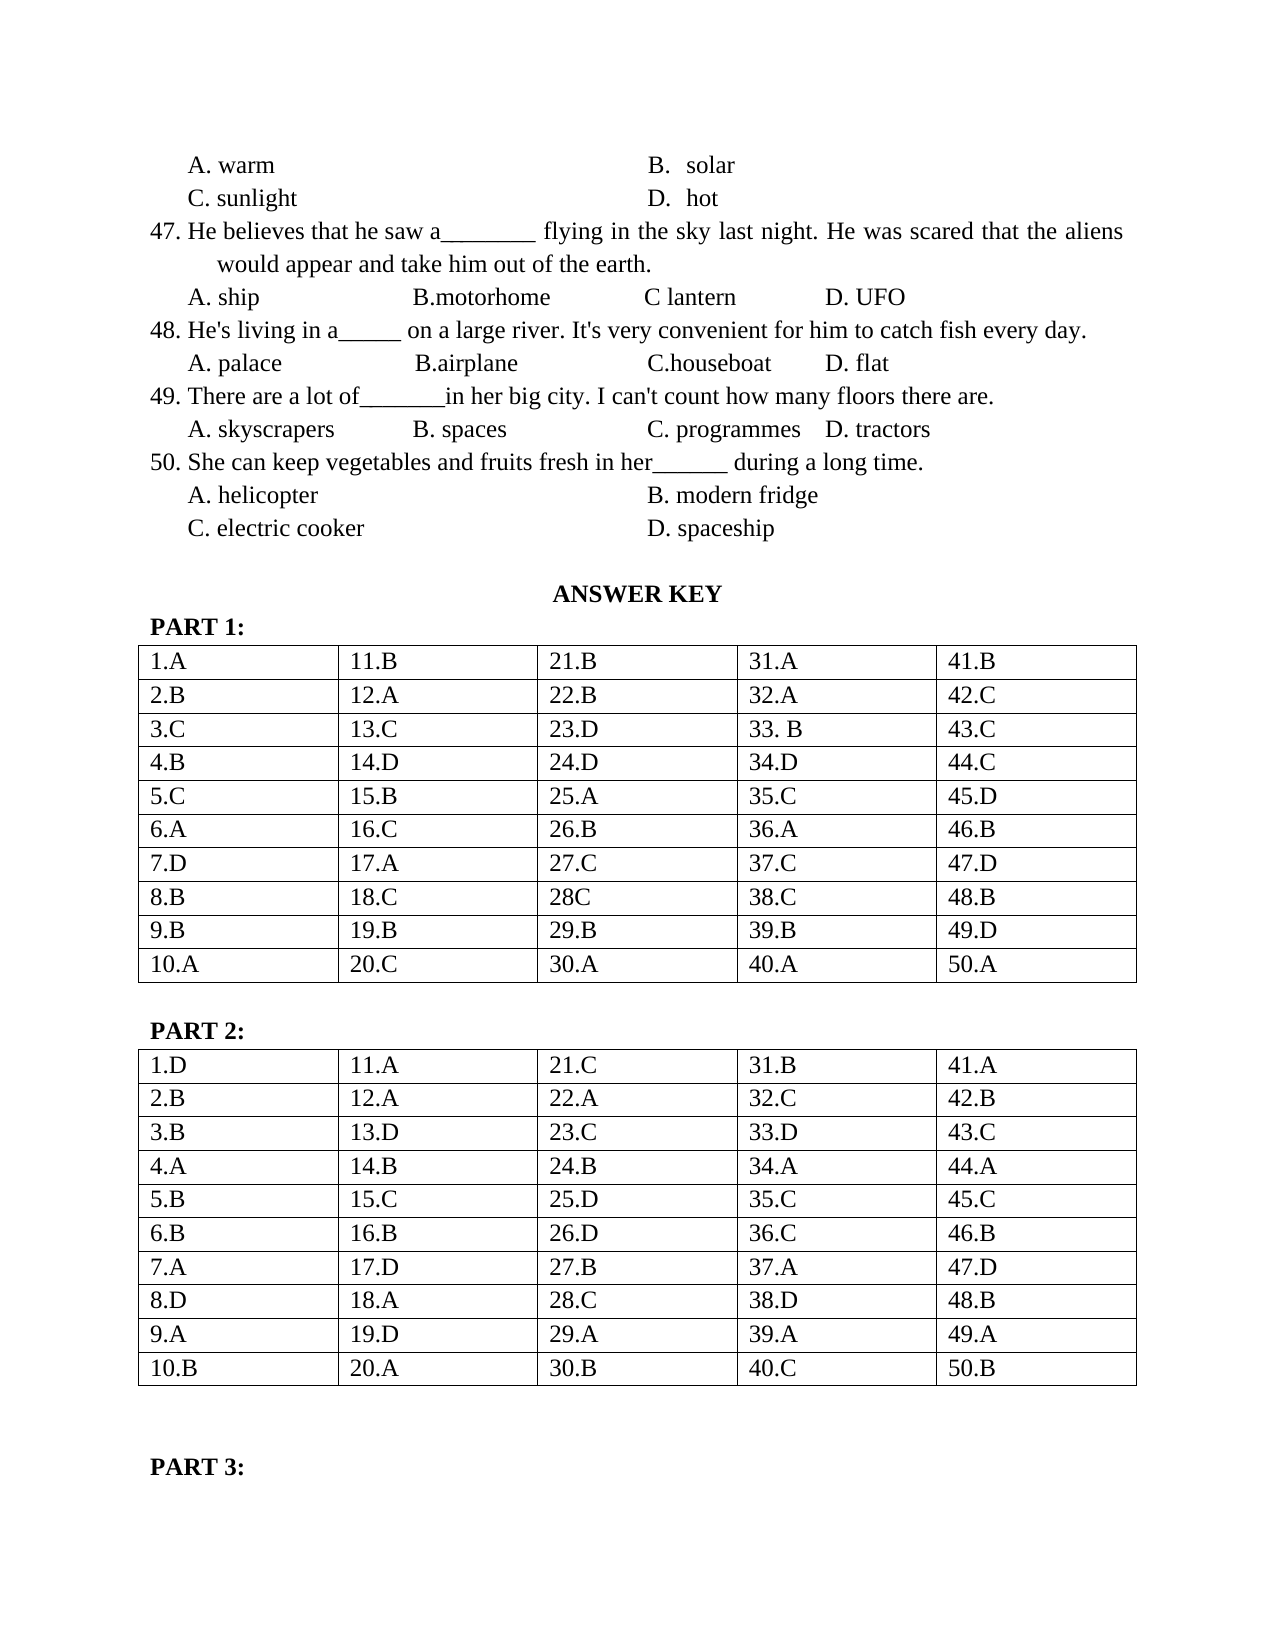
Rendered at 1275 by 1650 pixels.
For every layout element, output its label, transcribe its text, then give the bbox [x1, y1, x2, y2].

table_cell 36.A [738, 815, 936, 847]
table_cell 50.B [937, 1353, 1136, 1385]
table_cell 29.A [538, 1319, 737, 1352]
text A. warm B. solar [150, 150, 1125, 179]
table_cell 45.D [937, 781, 1136, 813]
table_header 11.A [339, 1050, 537, 1082]
table_cell 37.C [738, 848, 936, 881]
text PART 3: [150, 1452, 1125, 1481]
table_cell 44.A [937, 1151, 1136, 1183]
table_cell 24.B [538, 1151, 737, 1183]
table_header 21.B [538, 646, 737, 679]
table_cell 3.C [139, 714, 338, 746]
table_cell 5.C [139, 781, 338, 813]
table_cell 30.B [538, 1353, 737, 1385]
table_cell 6.B [139, 1218, 338, 1251]
table_cell 6.A [139, 815, 338, 847]
table_cell 13.C [339, 714, 537, 746]
table_cell 2.B [139, 1084, 338, 1116]
table_cell 3.B [139, 1117, 338, 1150]
text PART 2: [150, 1016, 1125, 1044]
table_cell 27.C [538, 848, 737, 881]
table_cell 34.A [738, 1151, 936, 1183]
table_cell 25.A [538, 781, 737, 813]
table_header 31.B [738, 1050, 936, 1082]
table_cell 42.B [937, 1084, 1136, 1116]
table_cell 42.C [937, 680, 1136, 713]
table_header 11.B [339, 646, 537, 679]
table_cell 22.B [538, 680, 737, 713]
text 50. She can keep vegetables and fruits fresh in her______ during a long time. [150, 447, 1125, 476]
table_cell 46.B [937, 815, 1136, 847]
text A. ship B.motorhome C lantern D. UFO [150, 282, 1125, 311]
table_cell 13.D [339, 1117, 537, 1150]
table_cell 49.D [937, 916, 1136, 948]
text 49. There are a lot of _____in her big city. I can't count how many floors there are. [150, 381, 1125, 410]
table_cell 9.A [139, 1319, 338, 1352]
table_cell 35.C [738, 781, 936, 813]
table_cell 18.C [339, 882, 537, 914]
table_cell 28.C [538, 1285, 737, 1318]
table_cell 45.C [937, 1185, 1136, 1217]
table_header 1.D [139, 1050, 338, 1082]
table_cell 15.C [339, 1185, 537, 1217]
text C. sunlight D. hot [150, 183, 1125, 212]
table_cell 14.D [339, 747, 537, 780]
table_cell 46.B [937, 1218, 1136, 1251]
table_cell 33.D [738, 1117, 936, 1150]
table_cell 17.A [339, 848, 537, 881]
table_cell 5.B [139, 1185, 338, 1217]
table_cell 33. B [738, 714, 936, 746]
table_cell 20.C [339, 949, 537, 982]
text C. electric cooker D. spaceship [150, 513, 1125, 542]
text PART 1: [150, 612, 1125, 641]
table_cell 7.A [139, 1252, 338, 1284]
table_header 1.A [139, 646, 338, 679]
table_cell 30.A [538, 949, 737, 982]
table_cell 37.A [738, 1252, 936, 1284]
table_cell 8.B [139, 882, 338, 914]
table_cell 40.C [738, 1353, 936, 1385]
table_cell 4.A [139, 1151, 338, 1183]
table_cell 50.A [937, 949, 1136, 982]
table_cell 9.B [139, 916, 338, 948]
table_cell 18.A [339, 1285, 537, 1318]
table_header 41.B [937, 646, 1136, 679]
table_cell 38.C [738, 882, 936, 914]
table_cell 26.D [538, 1218, 737, 1251]
table_cell 48.B [937, 1285, 1136, 1318]
table_cell 17.D [339, 1252, 537, 1284]
table_header 31.A [738, 646, 936, 679]
table_cell 16.C [339, 815, 537, 847]
table_cell 24.D [538, 747, 737, 780]
table_cell 29.B [538, 916, 737, 948]
table_cell 39.A [738, 1319, 936, 1352]
text ANSWER KEY [150, 579, 1125, 608]
table_header 21.C [538, 1050, 737, 1082]
text A. skyscrapers B. spaces C. programmes D. tractors [150, 414, 1125, 443]
table_cell 20.A [339, 1353, 537, 1385]
table_cell 10.B [139, 1353, 338, 1385]
table_cell 43.C [937, 1117, 1136, 1150]
table_cell 12.A [339, 1084, 537, 1116]
table_cell 32.A [738, 680, 936, 713]
table_cell 22.A [538, 1084, 737, 1116]
table_cell 38.D [738, 1285, 936, 1318]
table_cell 12.A [339, 680, 537, 713]
table_cell 47.D [937, 1252, 1136, 1284]
text A. palace B.airplane C.houseboat D. flat [150, 348, 1125, 377]
table_cell 14.B [339, 1151, 537, 1183]
table_cell 19.D [339, 1319, 537, 1352]
table_cell 2.B [139, 680, 338, 713]
table_cell 49.A [937, 1319, 1136, 1352]
table_cell 35.C [738, 1185, 936, 1217]
table_cell 34.D [738, 747, 936, 780]
table_header 41.A [937, 1050, 1136, 1082]
table_cell 47.D [937, 848, 1136, 881]
table_cell 23.D [538, 714, 737, 746]
table_cell 25.D [538, 1185, 737, 1217]
table_cell 27.B [538, 1252, 737, 1284]
text A. helicopter B. modern fridge [150, 480, 1125, 509]
text 47. He believes that he saw a _____ flying in the sky last night. He was scared that the aliens would appear and take him out of the earth. [150, 216, 1125, 278]
table_cell 48.B [937, 882, 1136, 914]
table_cell 44.C [937, 747, 1136, 780]
table_cell 16.B [339, 1218, 537, 1251]
table_cell 43.C [937, 714, 1136, 746]
table_cell 23.C [538, 1117, 737, 1150]
table_cell 8.D [139, 1285, 338, 1318]
table_cell 10.A [139, 949, 338, 982]
table_cell 15.B [339, 781, 537, 813]
table_cell 19.B [339, 916, 537, 948]
table_cell 7.D [139, 848, 338, 881]
table_cell 28C [538, 882, 737, 914]
table_cell 4.B [139, 747, 338, 780]
text 48. He's living in a_____ on a large river. It's very convenient for him to catch fish every day. [150, 315, 1125, 344]
table_cell 36.C [738, 1218, 936, 1251]
table_cell 26.B [538, 815, 737, 847]
table_cell 39.B [738, 916, 936, 948]
table_cell 40.A [738, 949, 936, 982]
table_cell 32.C [738, 1084, 936, 1116]
